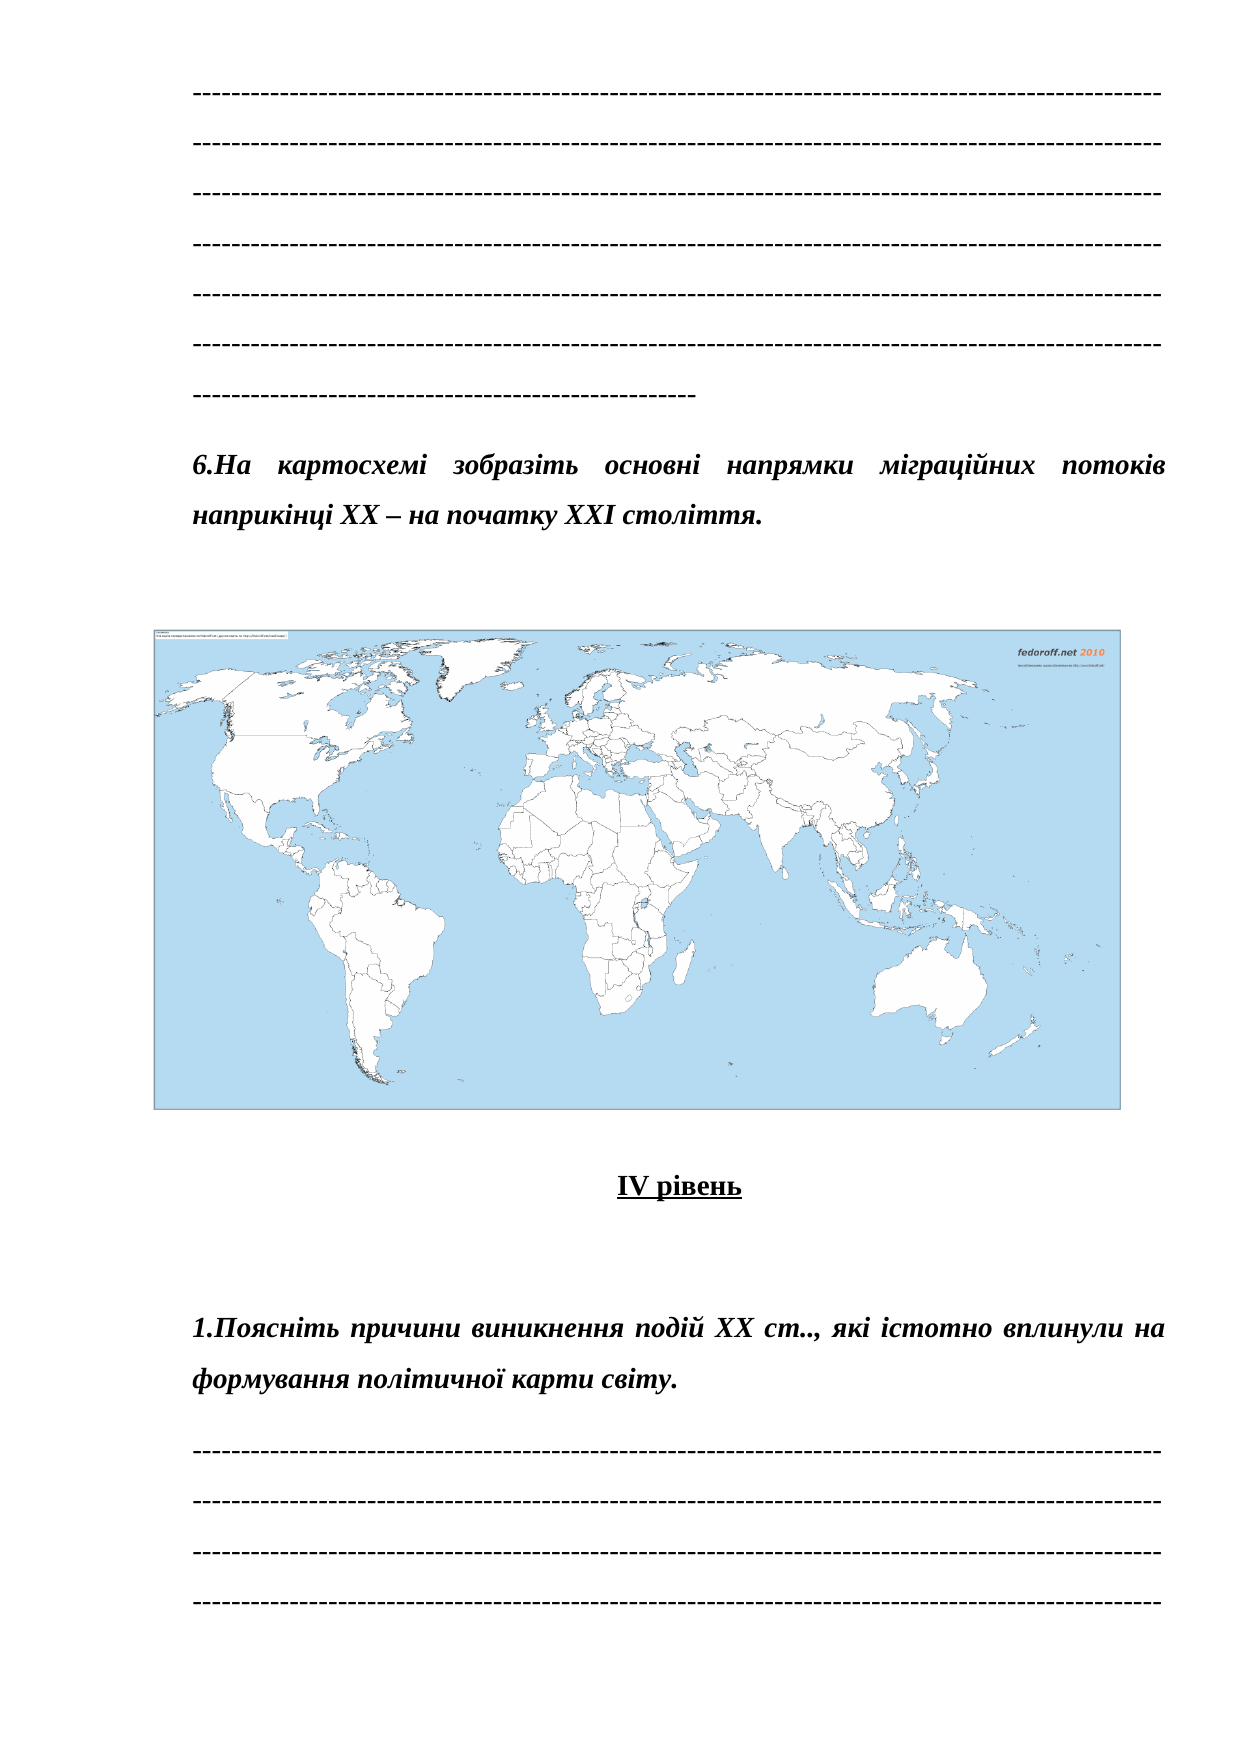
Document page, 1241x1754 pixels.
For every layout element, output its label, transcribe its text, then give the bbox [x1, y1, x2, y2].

text ---------------------------------------------------------------------------------------------------------------------------------------------------------------------------------------------------------------------------------------------------------------------------------------------------------------------------------------------------------------------------------------------------------------------------------------------------------------------------------------------------------------------------------------------------------------------------------------------------------------------------------------------------------------------------- [192, 74, 1167, 409]
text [192, 1432, 1167, 1617]
text 1.Поясніть причини виникнення подій ХХ ст.., які істотно вплинули на формування політичної карти світу. [192, 1311, 1167, 1394]
picture [149, 625, 1125, 1114]
text 6.На картосхемі зобразіть основні напрямки міграційних потоків наприкінці ХХ – на початку ХХІ століття. [192, 447, 1167, 531]
